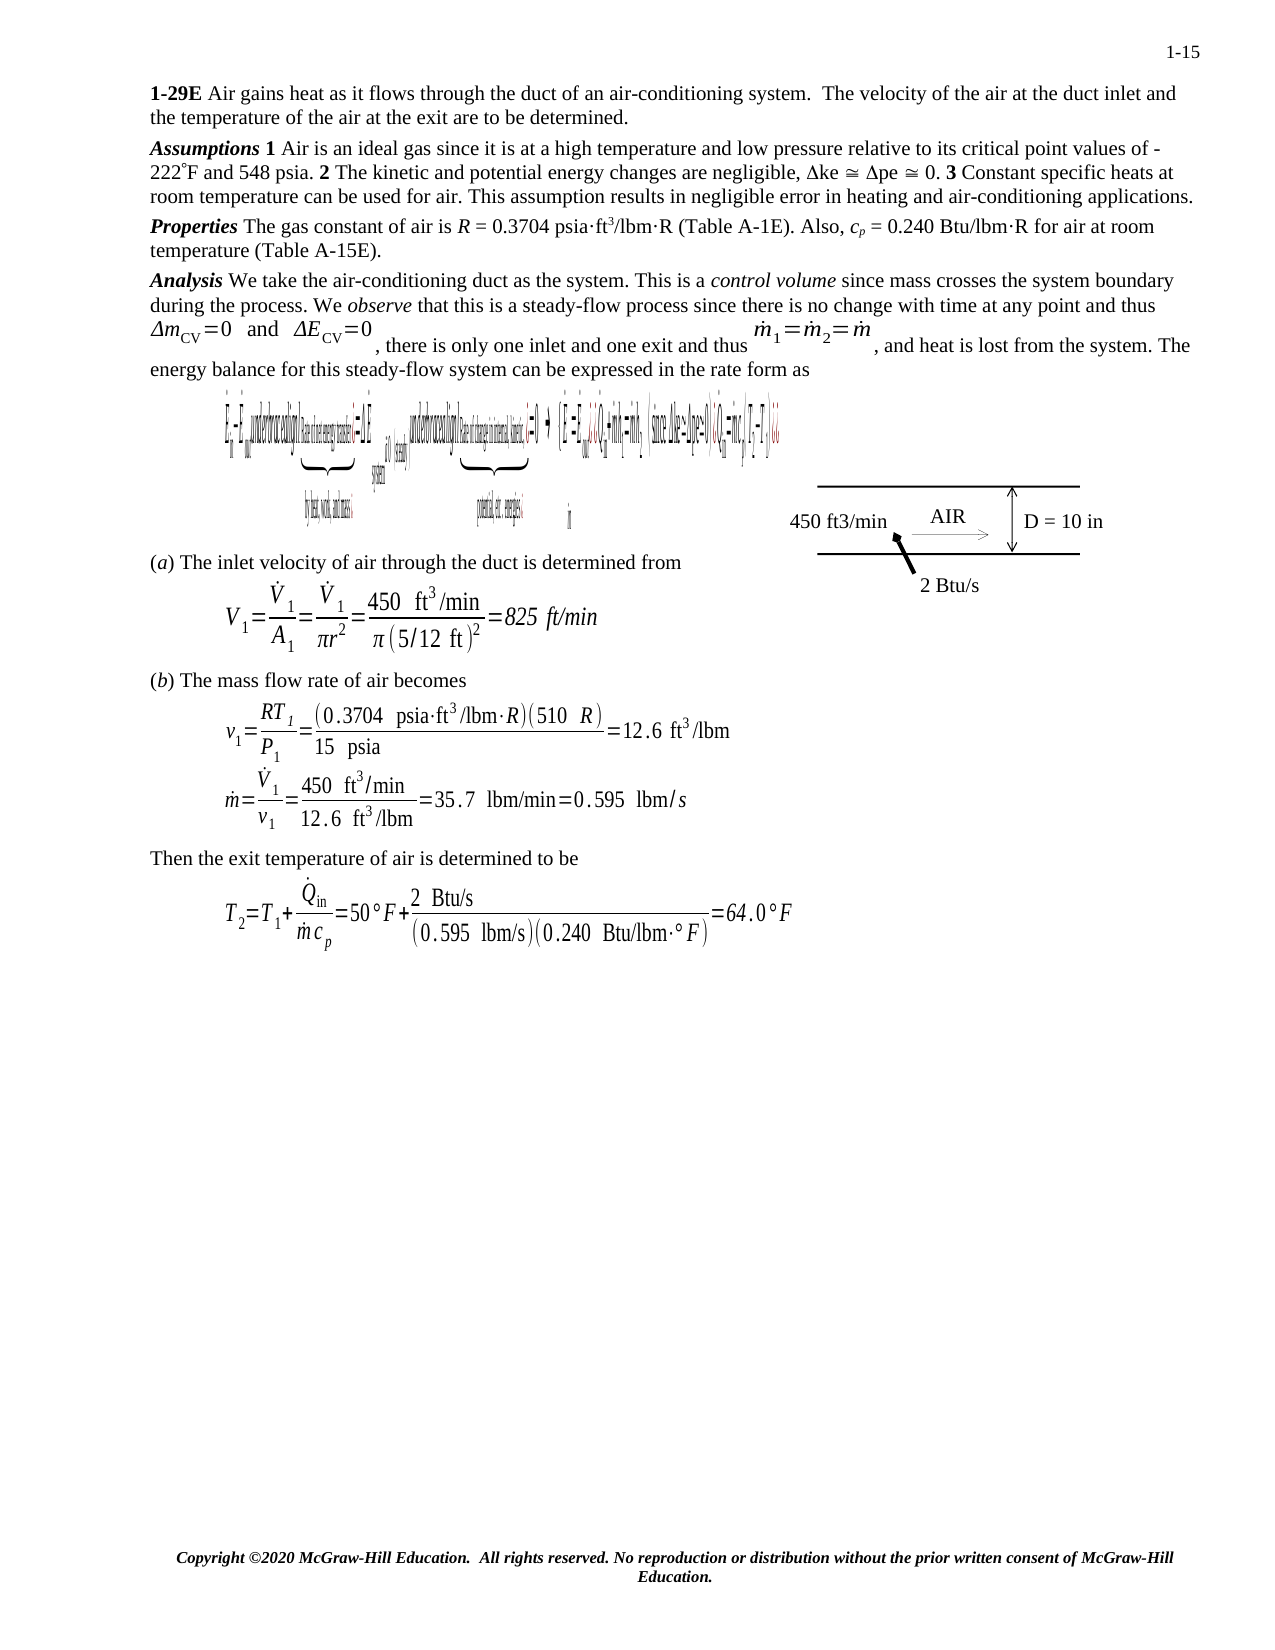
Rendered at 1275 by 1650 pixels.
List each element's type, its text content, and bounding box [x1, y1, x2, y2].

subtitle Properties The gas constant of air is R = 0.3704 psia·ft3/lbm·R (Table A-1E). Also, cp = 0.240 Btu/lbm·R for air at room temperature (Table A-15E). [150, 214, 1200, 262]
text Analysis We take the air-conditioning duct as the system. This is a control volume since mass crosses the system boundary during the process. We observe that this is a steady-flow process since there is no change with time at any point and thus , there is only one inlet and one exit and thus , and heat is lost from the system. The energy balance for this steady-flow system can be expressed in the rate form as [150, 268, 1200, 381]
text Then the exit temperature of air is determined to be [150, 846, 1200, 870]
text 1-29E Air gains heat as it flows through the duct of an air-conditioning system. The velocity of the air at the duct inlet and the temperature of the air at the exit are to be determined. [150, 81, 1200, 129]
text (b) The mass flow rate of air becomes [150, 668, 1200, 692]
text Assumptions 1 Air is an ideal gas since it is at a high temperature and low pressure relative to its critical point values of -222F and 548 psia. 2 The kinetic and potential energy changes are negligible, ke pe 0. 3 Constant specific heats at room temperature can be used for air. This assumption results in negligible error in heating and air-conditioning applications. [150, 136, 1200, 208]
text (a) The inlet velocity of air through the duct is determined from [150, 550, 1200, 574]
